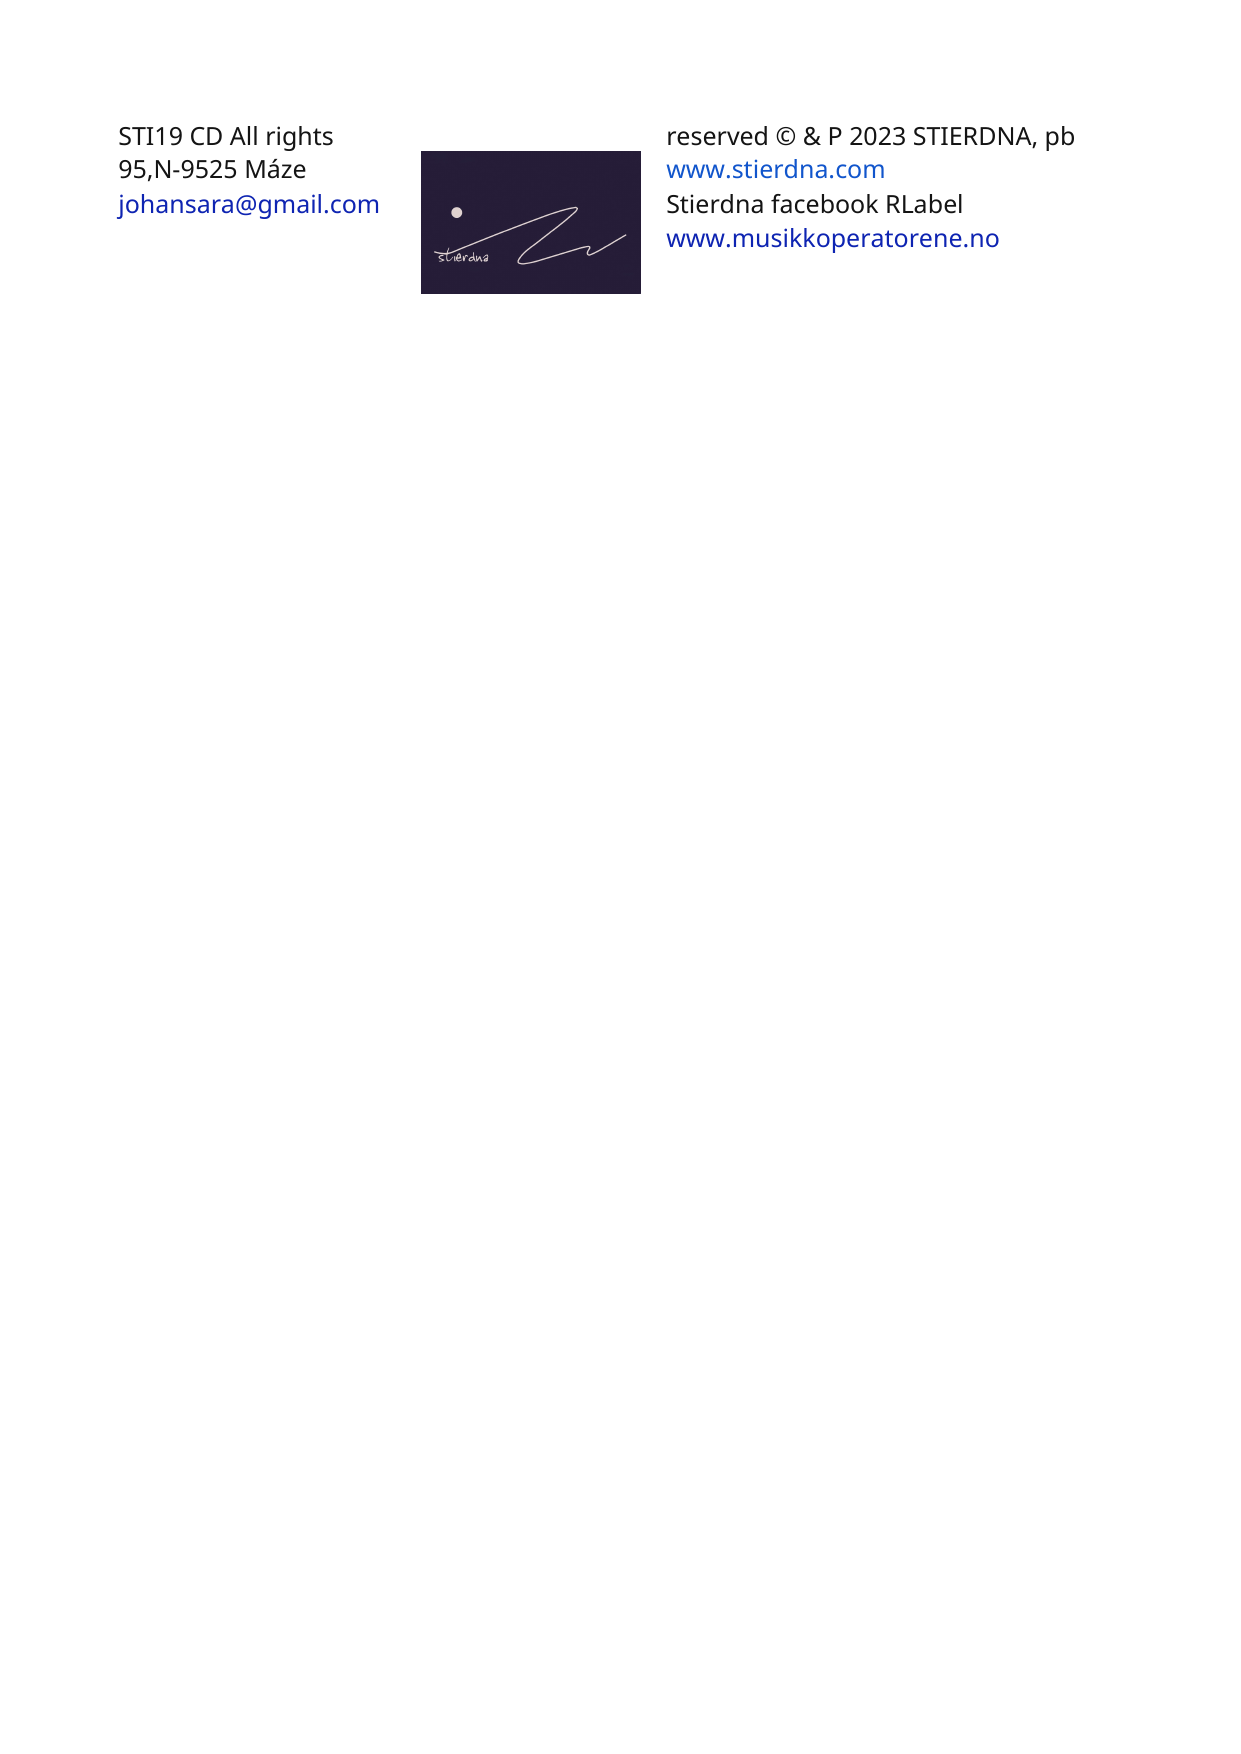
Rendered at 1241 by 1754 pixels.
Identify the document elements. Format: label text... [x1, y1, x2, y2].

picture [421, 151, 641, 294]
text STI19 CD All rights reserved © & P 2023 STIERDNA, pb 95,N-9525 Máze www.stierdna.com johansara@gmail.com Stierdna facebook RLabel www.musikkoperatorene.no [118, 118, 666, 254]
text STI19 CD All rights reserved © & P 2023 STIERDNA, pb 95,N-9525 Máze www.stierdna.com johansara@gmail.com Stierdna facebook RLabel www.musikkoperatorene.no [886, 118, 1122, 254]
